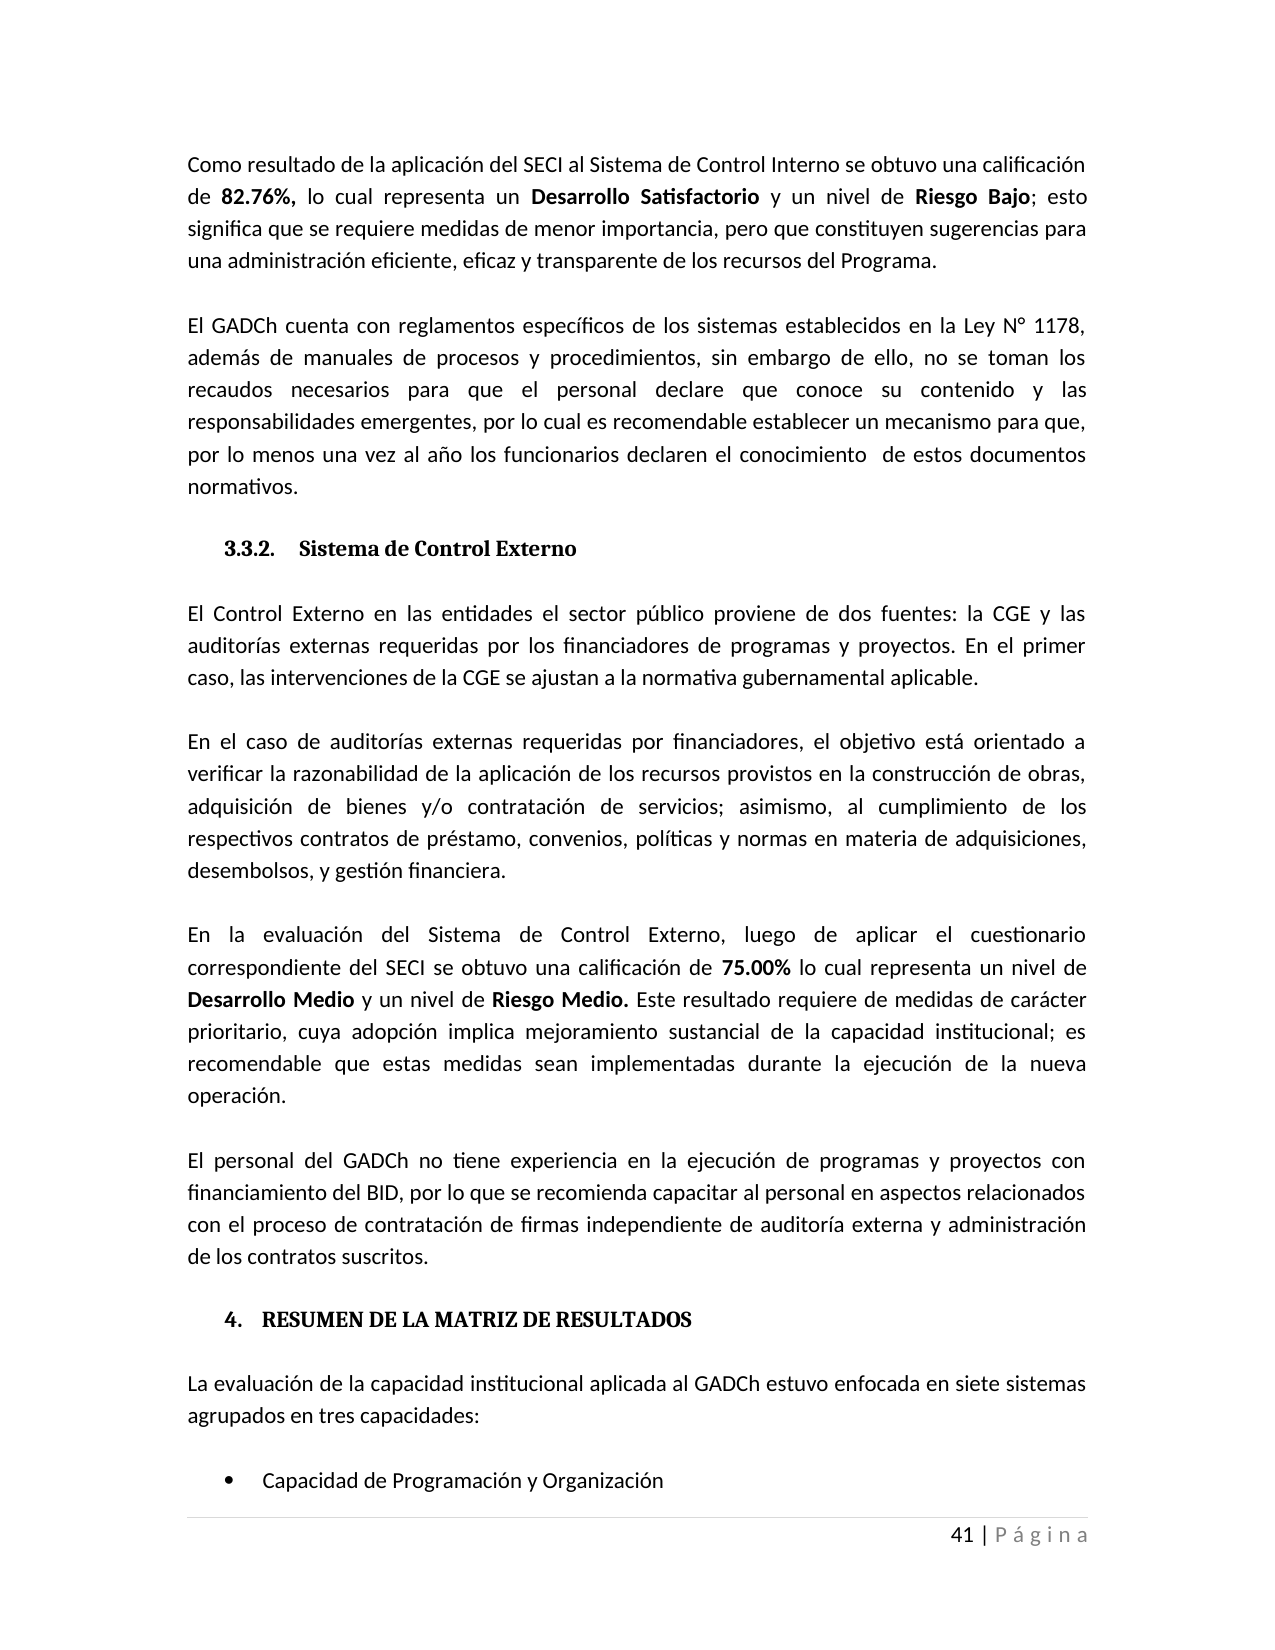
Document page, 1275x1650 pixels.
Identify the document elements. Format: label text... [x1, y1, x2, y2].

text En el caso de auditorías externas requeridas por financiadores, el objetivo está orientado a verificar la razonabilidad de la aplicación de los recursos provistos en la construcción de obras, adquisición de bienes y/o contratación de servicios; asimismo, al cumplimiento de los respectivos contratos de préstamo, convenios, políticas y normas en materia de adquisiciones, desembolsos, y gestión financiera. [187, 727, 1088, 884]
text El GADCh cuenta con reglamentos específicos de los sistemas establecidos en la Ley N° 1178, además de manuales de procesos y procedimientos, sin embargo de ello, no se toman los recaudos necesarios para que el personal declare que conoce su contenido y las responsabilidades emergentes, por lo cual es recomendable establecer un mecanismo para que, por lo menos una vez al año los funcionarios declaren el conocimiento de estos documentos normativos. [187, 311, 1088, 500]
text La evaluación de la capacidad institucional aplicada al GADCh estuvo enfocada en siete sistemas agrupados en tres capacidades: [187, 1369, 1088, 1429]
text En la evaluación del Sistema de Control Externo, luego de aplicar el cuestionario correspondiente del SECI se obtuvo una calificación de 75.00% lo cual representa un nivel de Desarrollo Medio y un nivel de Riesgo Medio. Este resultado requiere de medidas de carácter prioritario, cuya adopción implica mejoramiento sustancial de la capacidad institucional; es recomendable que estas medidas sean implementadas durante la ejecución de la nueva operación. [187, 921, 1088, 1109]
text Como resultado de la aplicación del SECI al Sistema de Control Interno se obtuvo una calificación de 82.76%, lo cual representa un Desarrollo Satisfactorio y un nivel de Riesgo Bajo; esto significa que se requiere medidas de menor importancia, pero que constituyen sugerencias para una administración eficiente, eficaz y transparente de los recursos del Programa. [187, 150, 1088, 274]
text El Control Externo en las entidades el sector público proviene de dos fuentes: la CGE y las auditorías externas requeridas por los financiadores de programas y proyectos. En el primer caso, las intervenciones de la CGE se ajustan a la normativa gubernamental aplicable. [187, 599, 1088, 691]
list RESUMEN DE LA MATRIZ DE RESULTADOS [224, 1307, 1088, 1333]
subtitle Sistema de Control Externo [224, 536, 1088, 563]
list Capacidad de Programación y Organización [225, 1466, 1088, 1494]
text El personal del GADCh no tiene experiencia en la ejecución de programas y proyectos con financiamiento del BID, por lo que se recomienda capacitar al personal en aspectos relacionados con el proceso de contratación de firmas independiente de auditoría externa y administración de los contratos suscritos. [187, 1146, 1088, 1270]
